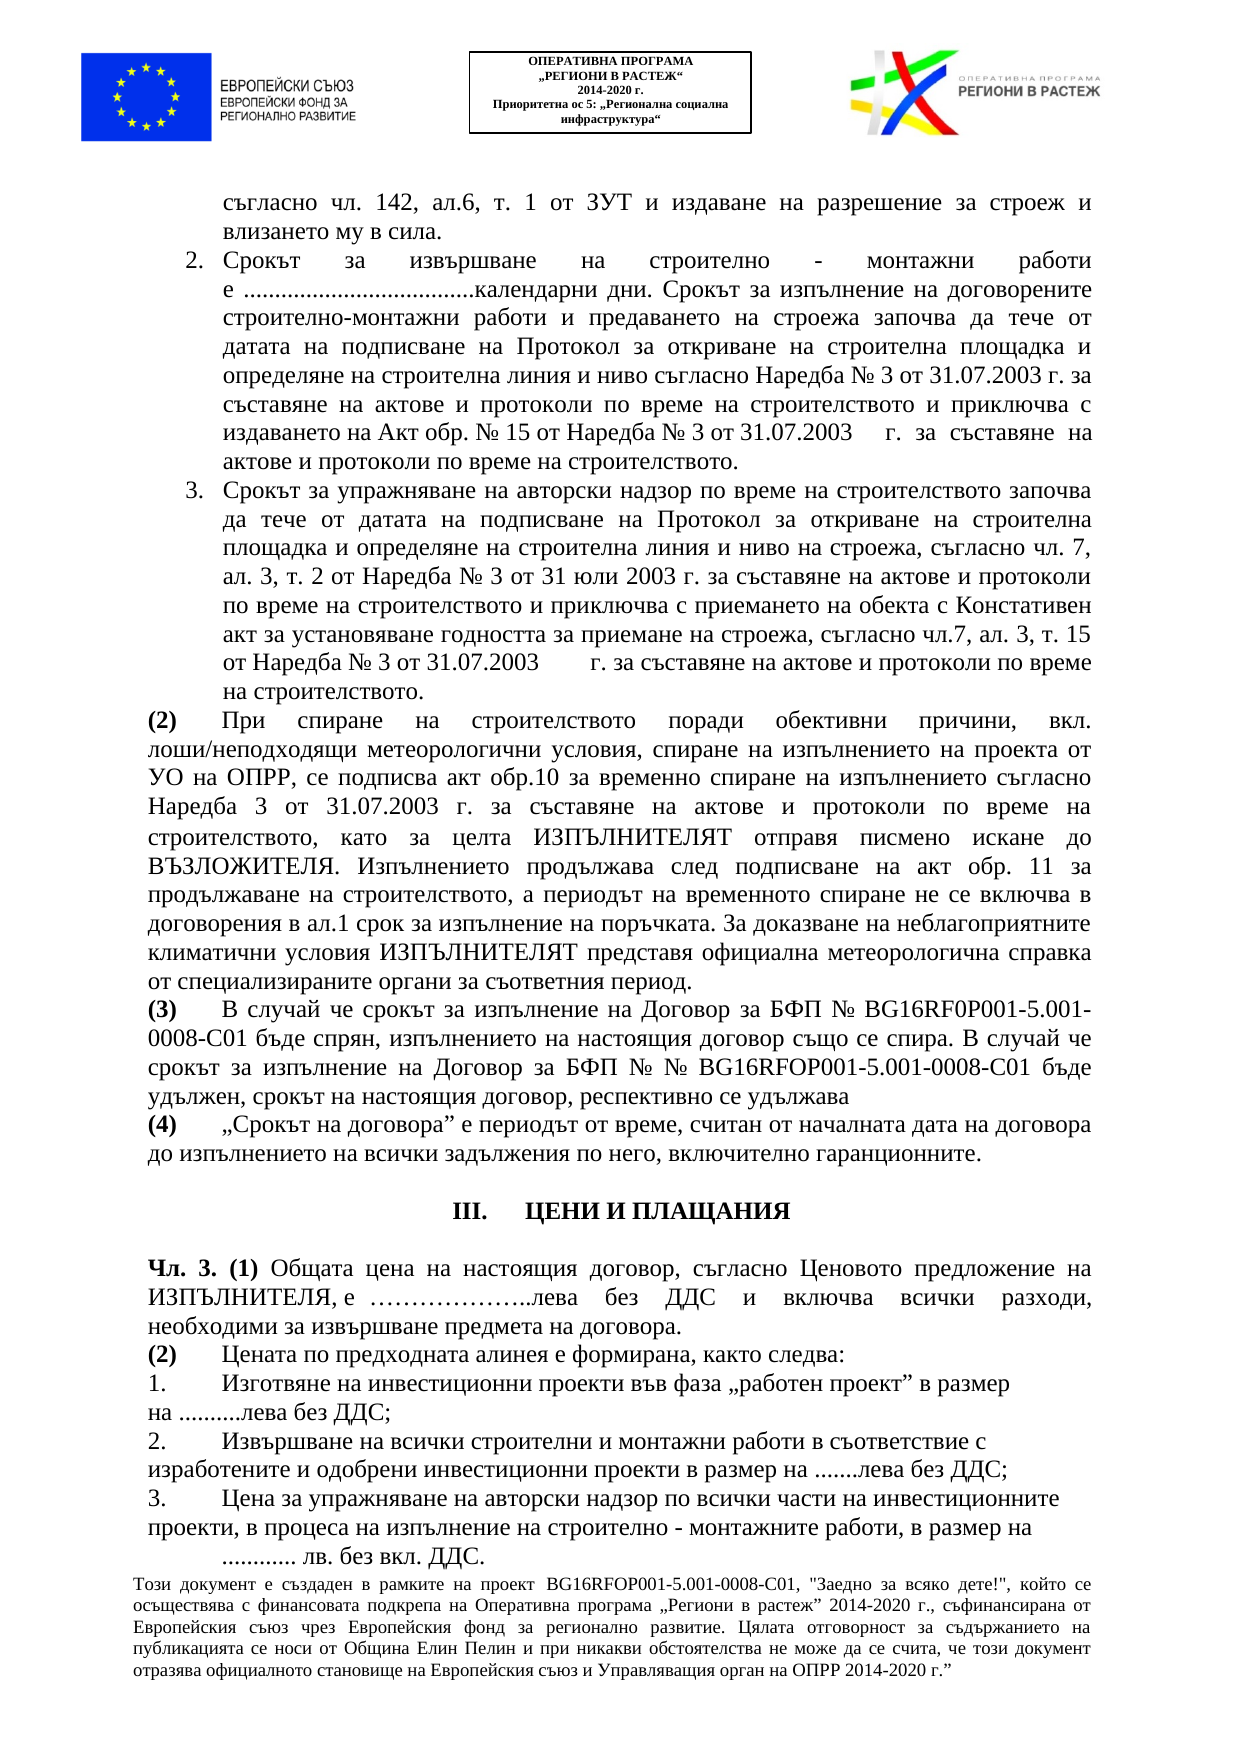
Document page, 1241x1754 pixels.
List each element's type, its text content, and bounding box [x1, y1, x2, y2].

list Срокът за упражняване на авторски надзор по време на строителството започва да тече от датата на подписване на Протокол за откриване на строителна площадка и определяне на строителна линия и ниво на строежа, съгласно чл. 7, ал. 3, т. 2 от Наредба № 3 от 31 юли 2003 г. за съставяне на актове и протоколи по време на строителството и приключва с приемането на обекта с Констативен акт за установяване годността за приемане на строежа, съгласно чл.7, ал. 3, т. 15 от Наредба № 3 от 31.07.2003 г. за съставяне на актове и протоколи по време на строителството. [185, 475, 1093, 705]
text (2) Цената по предходната алинея е формирана, както следва: [148, 1339, 1093, 1368]
list ЦЕНИ И ПЛАЩАНИЯ [185, 1196, 1093, 1224]
text 1. Изготвяне на инвестиционни проекти във фаза „работен проект” в размер на ..........лева без ДДС; [148, 1368, 1093, 1426]
text 3. Цена за упражняване на авторски надзор по всички части на инвестиционните проекти, в процеса на изпълнение на строително - монтажните работи, в размер на ............ лв. без вкл. ДДС. [148, 1483, 1093, 1569]
picture [837, 43, 1116, 138]
text 2. Извършване на всички строителни и монтажни работи в съответствие с изработените и одобрени инвестиционни проекти в размер на .......лева без ДДС; [148, 1426, 1093, 1483]
text (2) При спиране на строителството поради обективни причини, вкл. лоши/неподходящи метеорологични условия, спиране на изпълнението на проекта от УО на ОПРР, се подписва акт обр.10 за временно спиране на изпълнението съгласно Наредба 3 от 31.07.2003 г. за съставяне на актове и протоколи по време на строителството, като за целта ИЗПЪЛНИТЕЛЯТ отправя писмено искане до ВЪЗЛОЖИТЕЛЯ. Изпълнението продължава след подписване на акт обр. 11 за продължаване на строителството, а периодът на временното спиране не се включва в договорения в ал.1 срок за изпълнение на поръчката. За доказване на неблагоприятните климатични условия ИЗПЪЛНИТЕЛЯТ представя официална метеорологична справка от специализираните органи за съответния период. [148, 705, 1093, 994]
text Чл. 3. (1) Общата цена на настоящия договор, съгласно Ценовото предложение на ИЗПЪЛНИТЕЛЯ, е ………………..лева без ДДС и включва всички разходи, необходими за извършване предмета на договора. [148, 1253, 1093, 1339]
list Срокът за извършване на строително - монтажни работи е .....................................календарни дни. Срокът за изпълнение на договорените строително-монтажни работи и предаването на строежа започва да тече от датата на подписване на Протокол за откриване на строителна площадка и определяне на строителна линия и ниво съгласно Наредба № 3 от 31.07.2003 г. за съставяне на актове и протоколи по време на строителството и приключва с издаването на Акт обр. № 15 от Наредба № 3 от 31.07.2003 г. за съставяне на актове и протоколи по време на строителството. [185, 245, 1093, 475]
picture [68, 43, 380, 153]
text (3) В случай че срокът за изпълнение на Договор за БФП № BG16RF0P001-5.001- 0008-C01 бъде спрян, изпълнението на настоящия договор също се спира. В случай че срокът за изпълнение на Договор за БФП № № BG16RFOP001-5.001-0008-C01 бъде удължен, срокът на настоящия договор, респективно се удължава [148, 994, 1093, 1109]
text (4) „Срокът на договора” е периодът от време, считан от началната дата на договора до изпълнението на всички задължения по него, включително гаранционните. [148, 1109, 1093, 1167]
